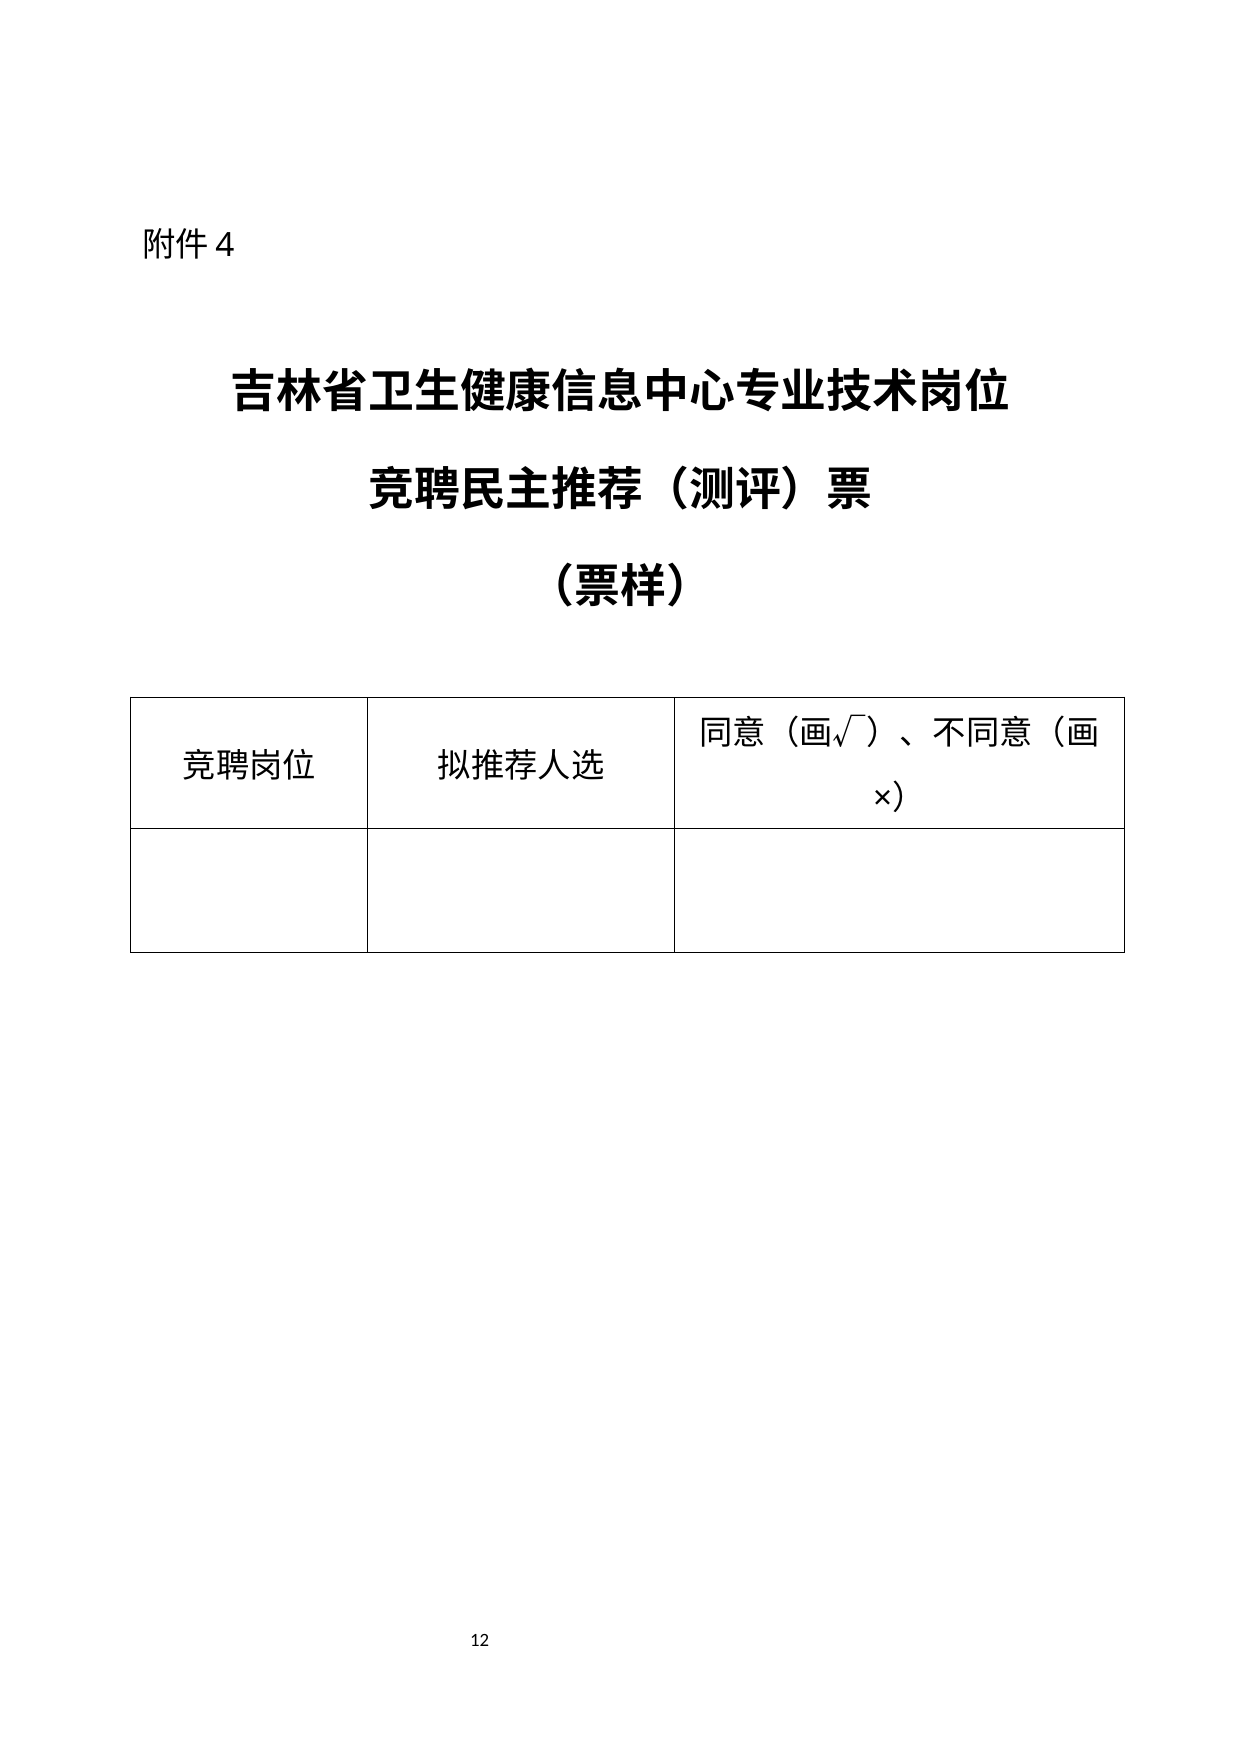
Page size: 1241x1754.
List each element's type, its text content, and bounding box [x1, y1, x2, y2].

table_header 同意（画√）、不同意（画×） [675, 698, 1124, 828]
table_header 拟推荐人选 [368, 698, 674, 828]
table_cell [368, 829, 674, 952]
table_cell [675, 829, 1124, 952]
text 竞聘民主推荐（测评）票 [142, 437, 1098, 534]
text 附件4 [142, 209, 1098, 274]
text （票样） [142, 534, 1098, 632]
table_cell [131, 829, 367, 952]
table_header 竞聘岗位 [131, 698, 367, 828]
text 吉林省卫生健康信息中心专业技术岗位 [142, 339, 1098, 437]
